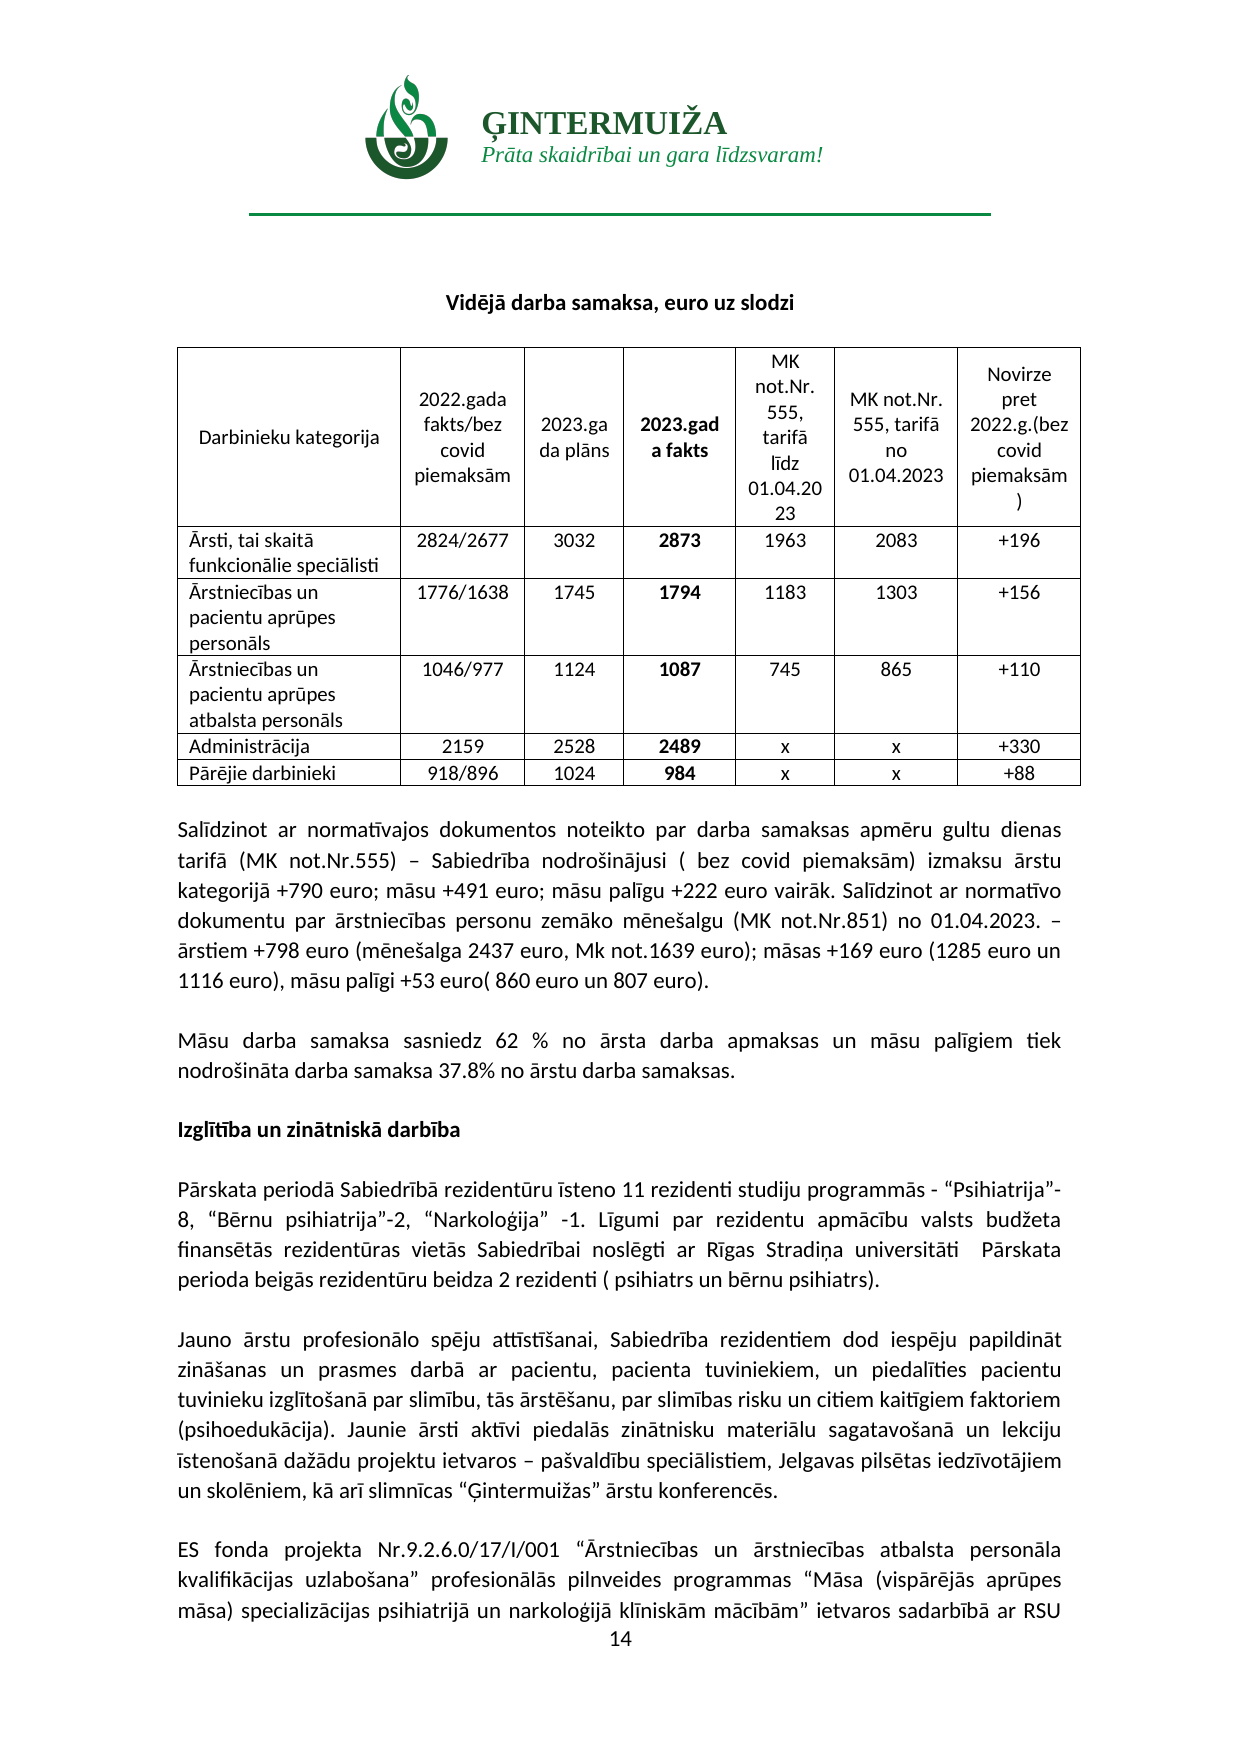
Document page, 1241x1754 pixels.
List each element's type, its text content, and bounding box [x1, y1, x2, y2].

table_cell +196 [958, 527, 1080, 578]
table_cell 2528 [525, 734, 623, 759]
text Māsu darba samaksa sasniedz 62 % no ārsta darba apmaksas un māsu palīgiem tiek nodrošināta darba samaksa 37.8% no ārstu darba samaksas. [177, 1026, 1063, 1084]
table_cell Ārsti, tai skaitā funkcionālie speciālisti [178, 527, 400, 578]
text Jauno ārstu profesionālo spēju attīstīšanai, Sabiedrība rezidentiem dod iespēju papildināt zināšanas un prasmes darbā ar pacientu, pacienta tuviniekiem, un piedalīties pacientu tuvinieku izglītošanā par slimību, tās ārstēšanu, par slimības risku un citiem kaitīgiem faktoriem (psihoedukācija). Jaunie ārsti aktīvi piedalās zinātnisku materiālu sagatavošanā un lekciju īstenošanā dažādu projektu ietvaros – pašvaldību speciālistiem, Jelgavas pilsētas iedzīvotājiem un skolēniem, kā arī slimnīcas “Ģintermuižas” ārstu konferencēs. [177, 1325, 1063, 1504]
table_cell 3032 [525, 527, 623, 578]
table_cell +110 [958, 656, 1080, 732]
table_cell x [736, 734, 834, 759]
table_header MK not.Nr. 555, tarifā no 01.04.2023 [835, 348, 957, 526]
table_header 2022.gada fakts/bez covid piemaksām [401, 348, 524, 526]
table_cell Ārstniecības un pacientu aprūpes personāls [178, 579, 400, 655]
table_cell 745 [736, 656, 834, 732]
table_cell 2489 [624, 734, 735, 759]
text Salīdzinot ar normatīvajos dokumentos noteikto par darba samaksas apmēru gultu dienas tarifā (MK not.Nr.555) – Sabiedrība nodrošinājusi ( bez covid piemaksām) izmaksu ārstu kategorijā +790 euro; māsu +491 euro; māsu palīgu +222 euro vairāk. Salīdzinot ar normatīvo dokumentu par ārstniecības personu zemāko mēnešalgu (MK not.Nr.851) no 01.04.2023. – ārstiem +798 euro (mēnešalga 2437 euro, Mk not.1639 euro); māsas +169 euro (1285 euro un 1116 euro), māsu palīgi +53 euro( 860 euro un 807 euro). [177, 816, 1063, 995]
table_header 2023.gada fakts [624, 348, 735, 526]
table_cell 1124 [525, 656, 623, 732]
table_header 2023.gada plāns [525, 348, 623, 526]
table_cell +88 [958, 760, 1080, 785]
table_cell 1183 [736, 579, 834, 655]
table_cell 1963 [736, 527, 834, 578]
table_cell 865 [835, 656, 957, 732]
table_cell 1794 [624, 579, 735, 655]
table_cell 1776/1638 [401, 579, 524, 655]
table_cell Ārstniecības un pacientu aprūpes atbalsta personāls [178, 656, 400, 732]
table_cell 1745 [525, 579, 623, 655]
table_cell 1303 [835, 579, 957, 655]
table_cell 2873 [624, 527, 735, 578]
table_cell 2824/2677 [401, 527, 524, 578]
table_cell +330 [958, 734, 1080, 759]
table_cell 984 [624, 760, 735, 785]
text Pārskata periodā Sabiedrībā rezidentūru īsteno 11 rezidenti studiju programmās - “Psihiatrija”-8, “Bērnu psihiatrija”-2, “Narkoloģija” -1. Līgumi par rezidentu apmācību valsts budžeta finansētās rezidentūras vietās Sabiedrībai noslēgti ar Rīgas Stradiņa universitāti Pārskata perioda beigās rezidentūru beidza 2 rezidenti ( psihiatrs un bērnu psihiatrs). [177, 1175, 1063, 1294]
table_header Novirze pret 2022.g.(bez covid piemaksām) [958, 348, 1080, 526]
table_cell 1087 [624, 656, 735, 732]
text Izglītība un zinātniskā darbība [177, 1116, 1063, 1144]
text Vidējā darba samaksa, euro uz slodzi [177, 288, 1063, 316]
table_cell x [736, 760, 834, 785]
table_cell x [835, 734, 957, 759]
table_cell x [835, 760, 957, 785]
table_header Darbinieku kategorija [178, 348, 400, 526]
table_header MK not.Nr. 555, tarifā līdz 01.04.2023 [736, 348, 834, 526]
table_cell Administrācija [178, 734, 400, 759]
table_cell 2083 [835, 527, 957, 578]
table_cell 1046/977 [401, 656, 524, 732]
picture [364, 75, 449, 180]
table_cell 1024 [525, 760, 623, 785]
table_cell +156 [958, 579, 1080, 655]
table_cell 918/896 [401, 760, 524, 785]
table_cell Pārējie darbinieki [178, 760, 400, 785]
table_cell 2159 [401, 734, 524, 759]
